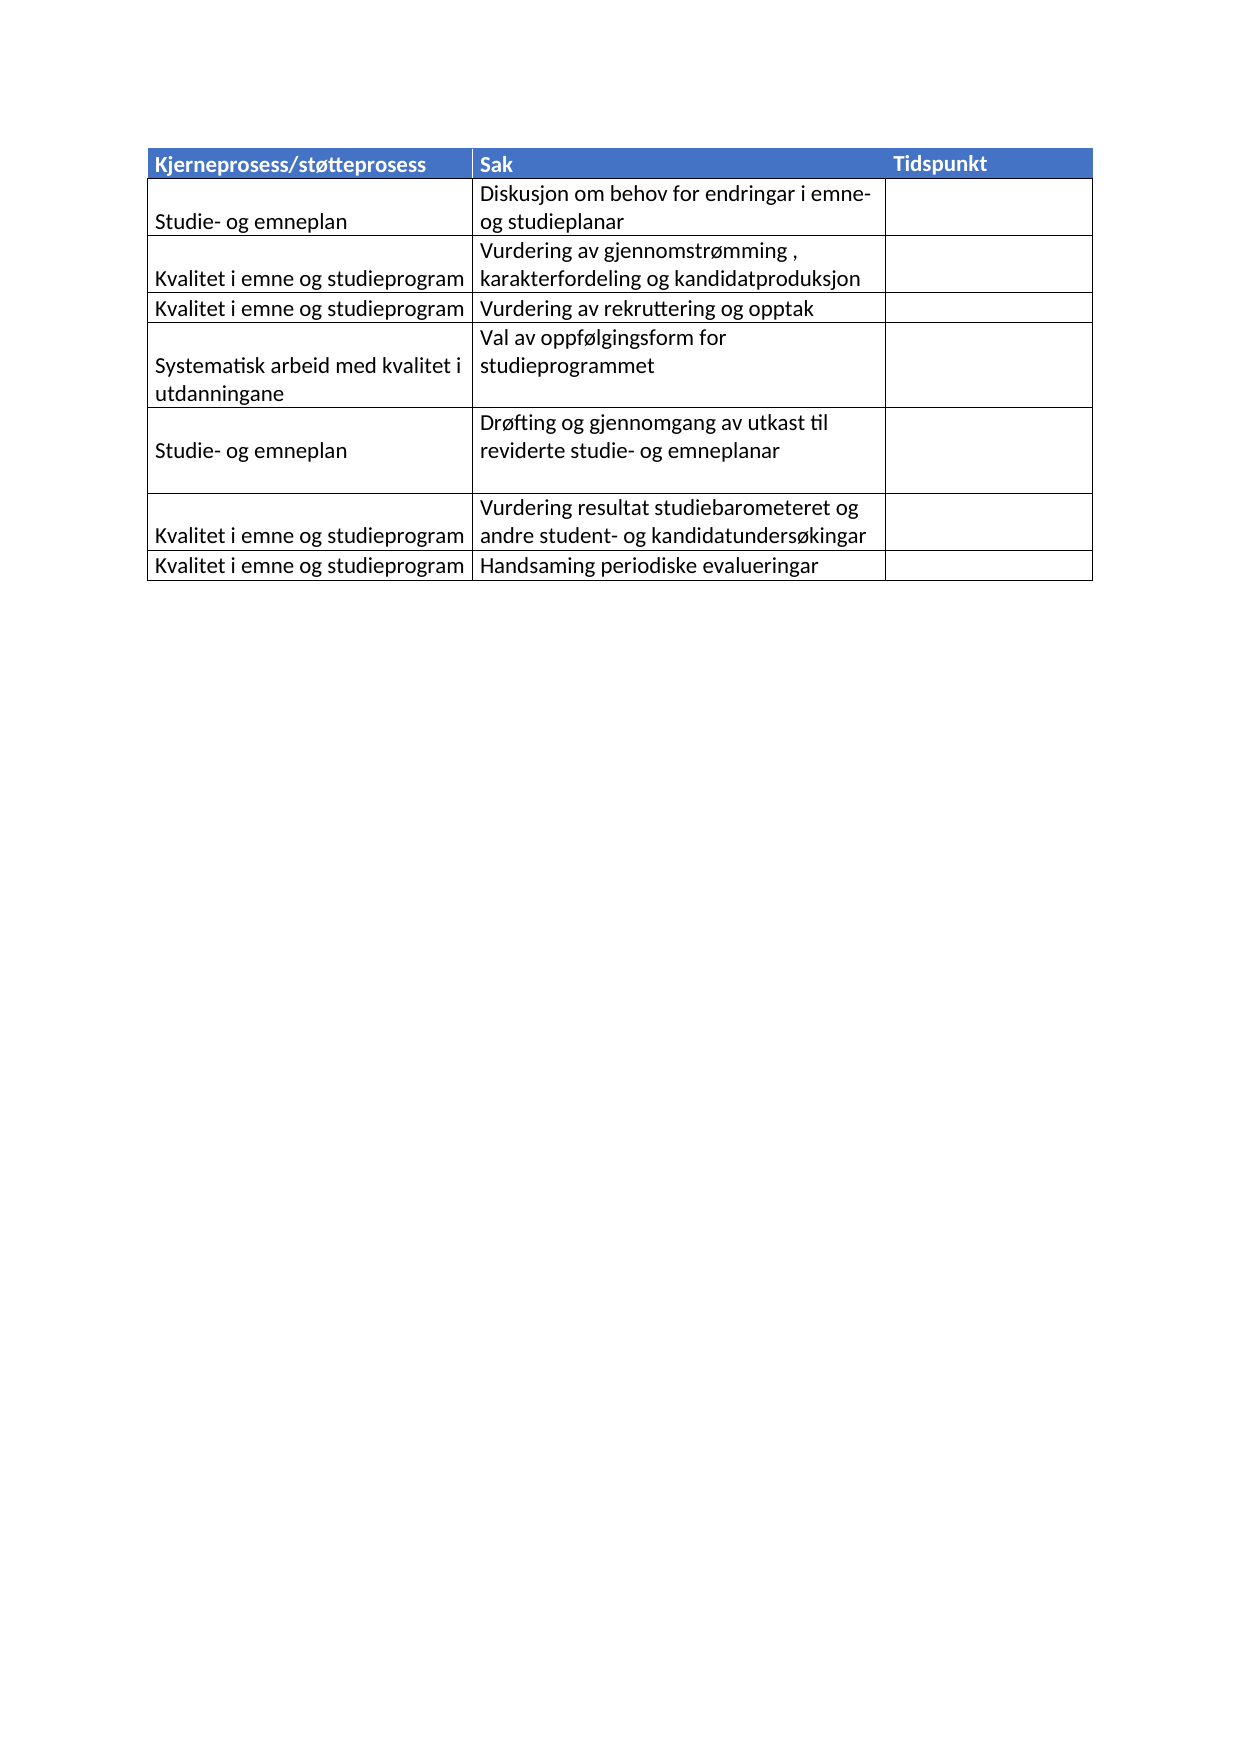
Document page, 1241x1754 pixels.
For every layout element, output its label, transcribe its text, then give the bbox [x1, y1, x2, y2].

table_cell [886, 293, 1092, 322]
table_cell [886, 323, 1092, 407]
table_cell Drøfting og gjennomgang av utkast til reviderte studie- og emneplanar [473, 408, 885, 492]
table_cell Studie- og emneplan [148, 408, 472, 492]
table_cell Val av oppfølgingsform for studieprogrammet [473, 323, 885, 407]
table_cell Vurdering resultat studiebarometeret og andre student- og kandidatundersøkingar [473, 494, 885, 549]
table_cell Kvalitet i emne og studieprogram [148, 293, 472, 322]
table_header Kjerneprosess/støtteprosess [148, 149, 472, 178]
table_cell [886, 179, 1092, 235]
table_cell Kvalitet i emne og studieprogram [148, 494, 472, 549]
table_cell Handsaming periodiske evalueringar [473, 551, 885, 580]
table_header Tidspunkt [886, 149, 1093, 178]
table_cell [886, 551, 1092, 580]
table_cell Diskusjon om behov for endringar i emne- og studieplanar [473, 179, 885, 235]
table_cell Vurdering av rekruttering og opptak [473, 293, 885, 322]
table_cell Kvalitet i emne og studieprogram [148, 236, 472, 292]
table_cell [886, 408, 1092, 492]
table_cell Vurdering av gjennomstrømming , karakterfordeling og kandidatproduksjon [473, 236, 885, 292]
table_cell Systematisk arbeid med kvalitet i utdanningane [148, 323, 472, 407]
table_cell [886, 236, 1092, 292]
table_cell Studie- og emneplan [148, 179, 472, 235]
table_header Sak [473, 149, 886, 178]
table_cell Kvalitet i emne og studieprogram [148, 551, 472, 580]
table_cell [886, 494, 1092, 549]
